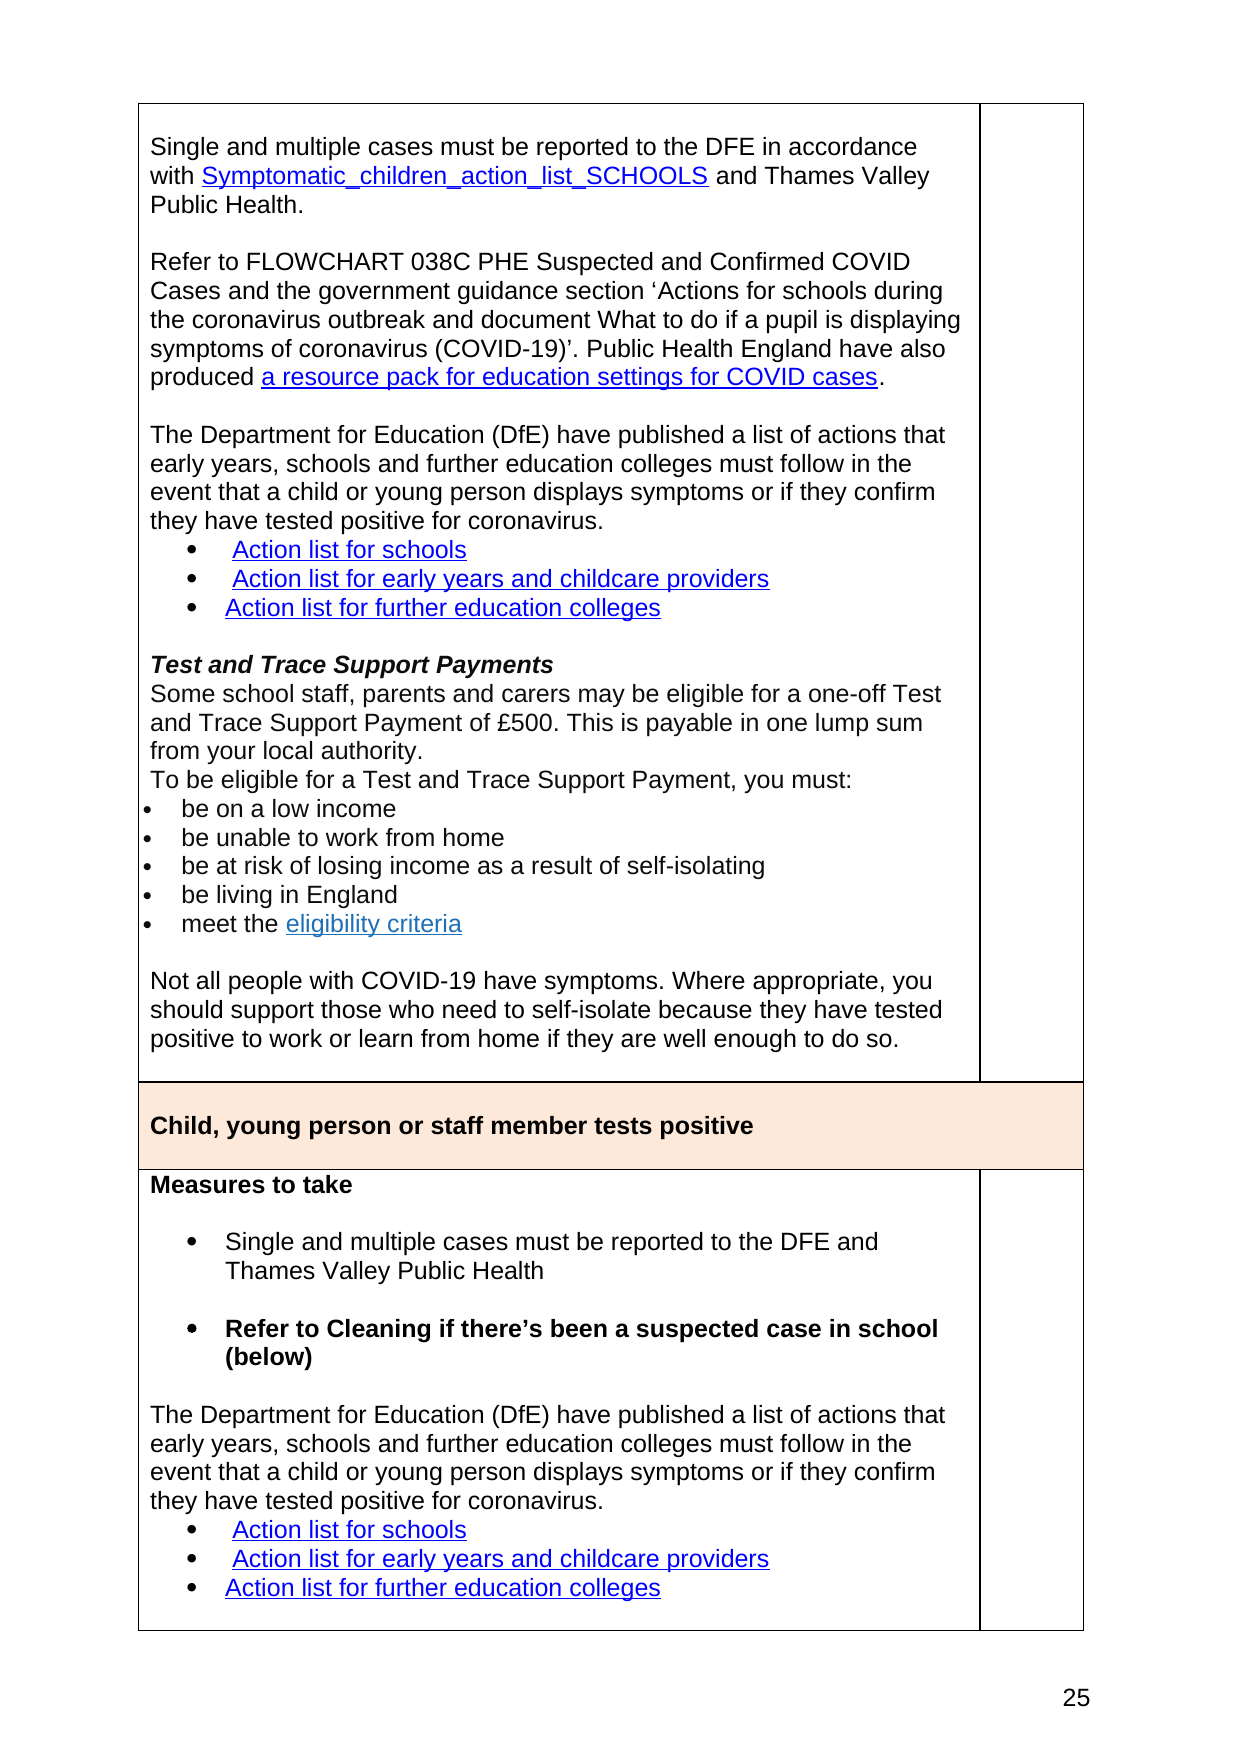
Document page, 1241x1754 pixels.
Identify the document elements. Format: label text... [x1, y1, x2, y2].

table_cell [981, 1170, 1083, 1630]
table_cell Measures to take Single and multiple cases must be reported to the DFE and Thames Valley Public Health Refer to Cleaning if there’s been a suspected case in school (below) The Department for Education (DfE) have published a list of actions that early years, schools and further education colleges must follow in the event that a child or young person displays symptoms or if they confirm they have tested positive for coronavirus. Action list for schools Action list for early years and childcare providers Action list for further education colleges [139, 1170, 979, 1630]
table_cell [139, 104, 979, 1081]
table_cell Child, young person or staff member tests positive [139, 1083, 1083, 1169]
table_cell [981, 104, 1083, 1081]
